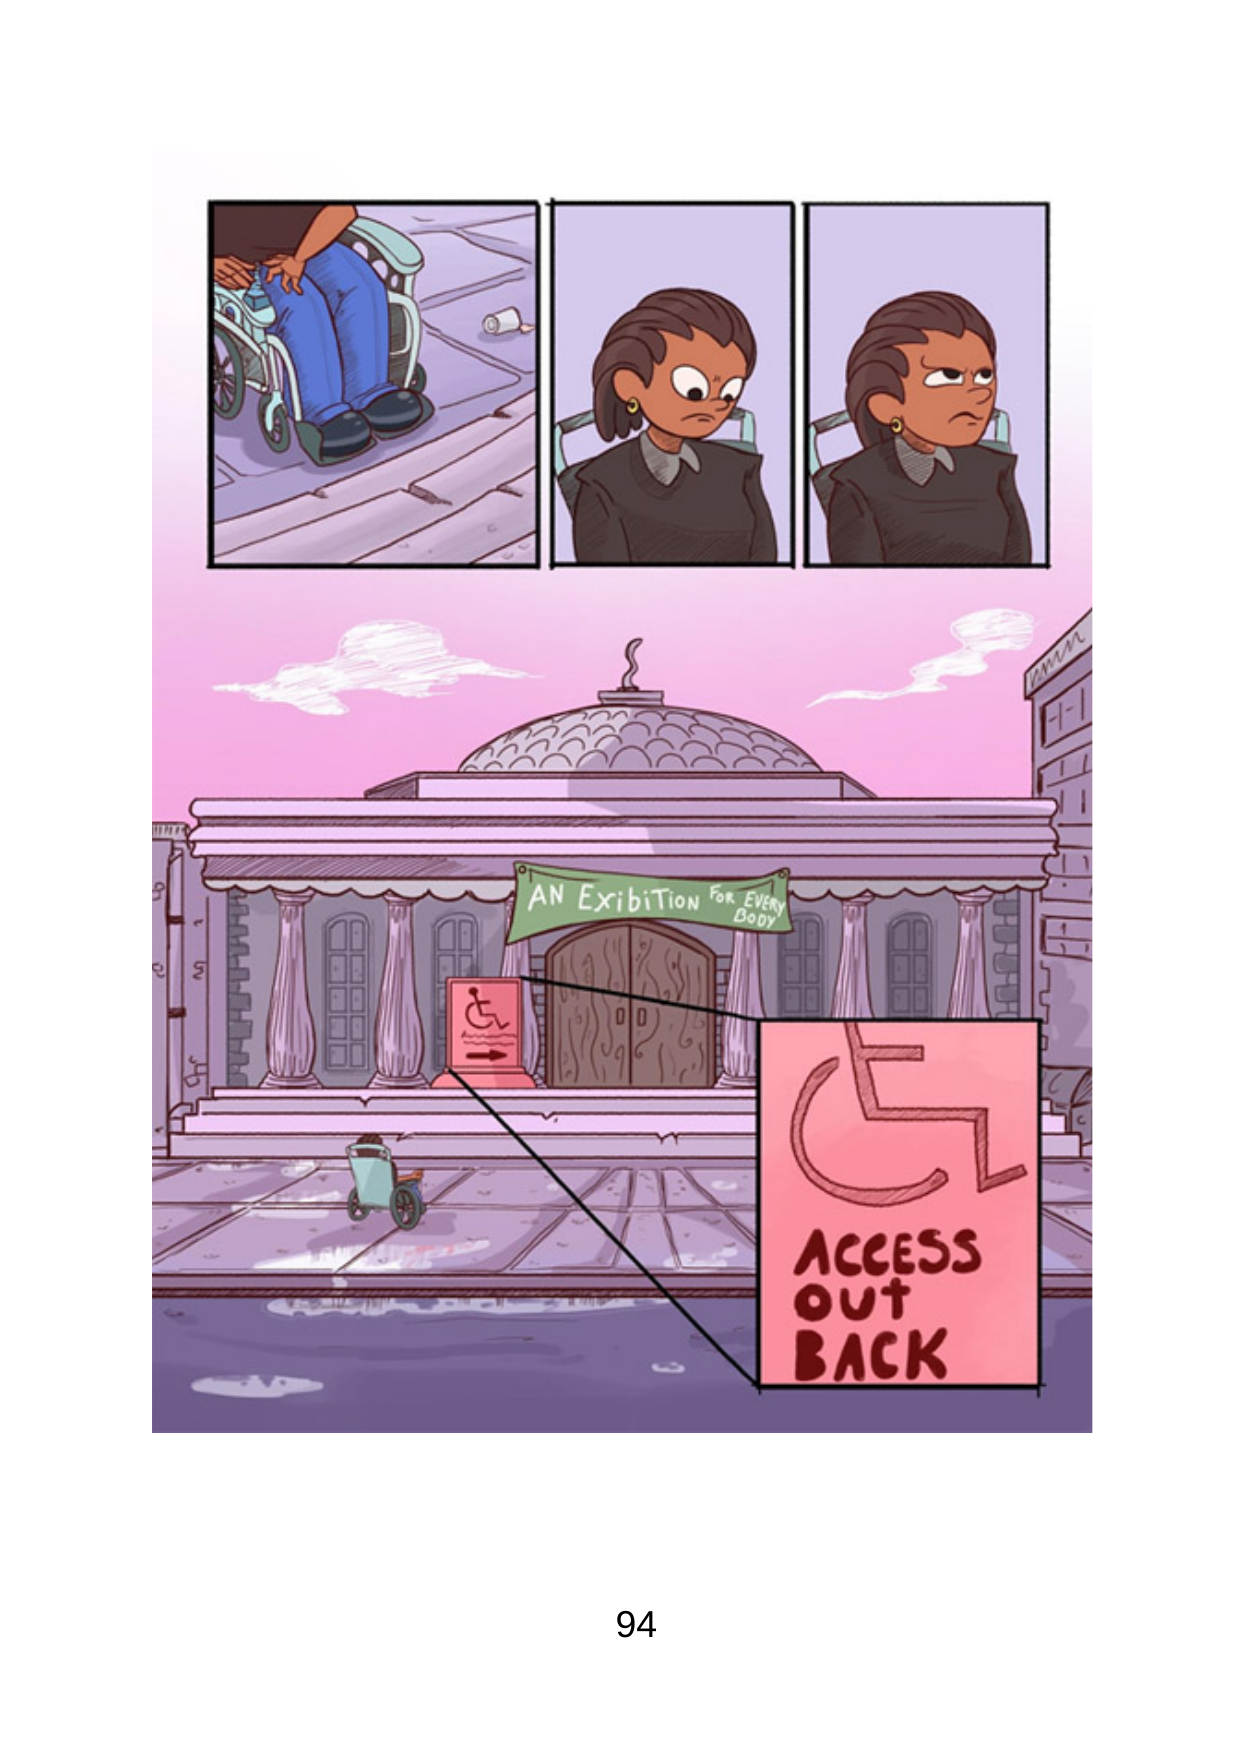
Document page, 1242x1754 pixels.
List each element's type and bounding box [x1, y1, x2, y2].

picture [152, 151, 1093, 1433]
